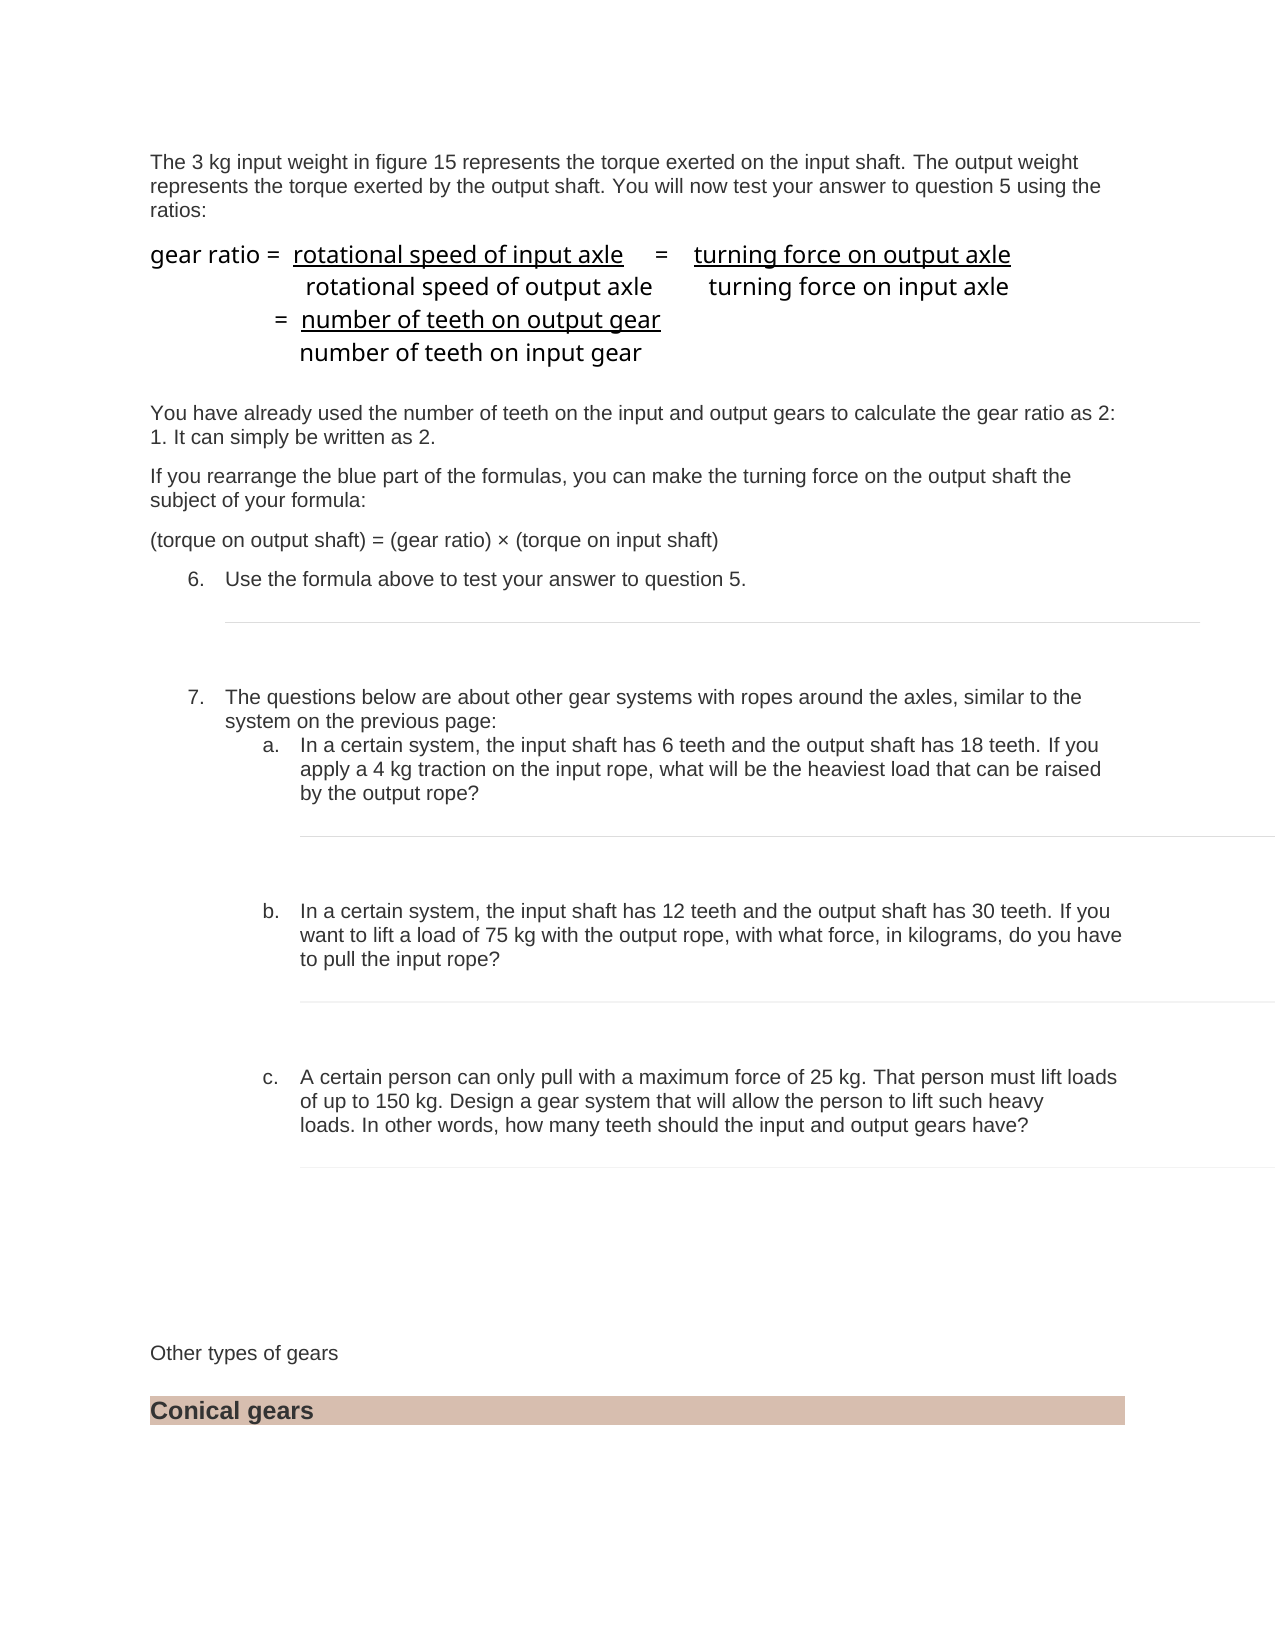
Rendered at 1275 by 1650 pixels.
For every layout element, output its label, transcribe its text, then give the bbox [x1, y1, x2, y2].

text gear ratio = rotational speed of input axle = turning force on output axle [150, 237, 1125, 270]
text Conical gears [150, 1396, 1125, 1425]
list Use the formula above to test your answer to question 5. [187, 567, 1125, 591]
text The 3 kg input weight in figure 15 represents the torque exerted on the input shaft. The output weight represents the torque exerted by the output shaft. You will now test your answer to question 5 using the ratios: [150, 150, 1125, 222]
text rotational speed of output axle turning force on input axle [150, 270, 1125, 303]
text (torque on output shaft) = (gear ratio) × (torque on input shaft) [150, 528, 1125, 552]
text = number of teeth on output gear [150, 303, 1125, 335]
text number of teeth on input gear [150, 335, 1125, 368]
list A certain person can only pull with a maximum force of 25 kg. That person must lift loads of up to 150 kg. Design a gear system that will allow the person to lift such heavy loads. In other words, how many teeth should the input and output gears have? [262, 1065, 1125, 1137]
text You have already used the number of teeth on the input and output gears to calculate the gear ratio as 2: 1. It can simply be written as 2. [150, 401, 1125, 448]
list The questions below are about other gear systems with ropes around the axles, similar to the system on the previous page: [187, 685, 1125, 733]
text If you rearrange the blue part of the formulas, you can make the turning force on the output shaft the subject of your formula: [150, 464, 1125, 512]
list In a certain system, the input shaft has 12 teeth and the output shaft has 30 teeth. If you want to lift a load of 75 kg with the output rope, with what force, in kilograms, do you have to pull the input rope? [262, 899, 1125, 971]
list In a certain system, the input shaft has 6 teeth and the output shaft has 18 teeth. If you apply a 4 kg traction on the input rope, what will be the heaviest load that can be raised by the output rope? [262, 733, 1125, 805]
text Other types of gears [150, 1341, 1125, 1365]
